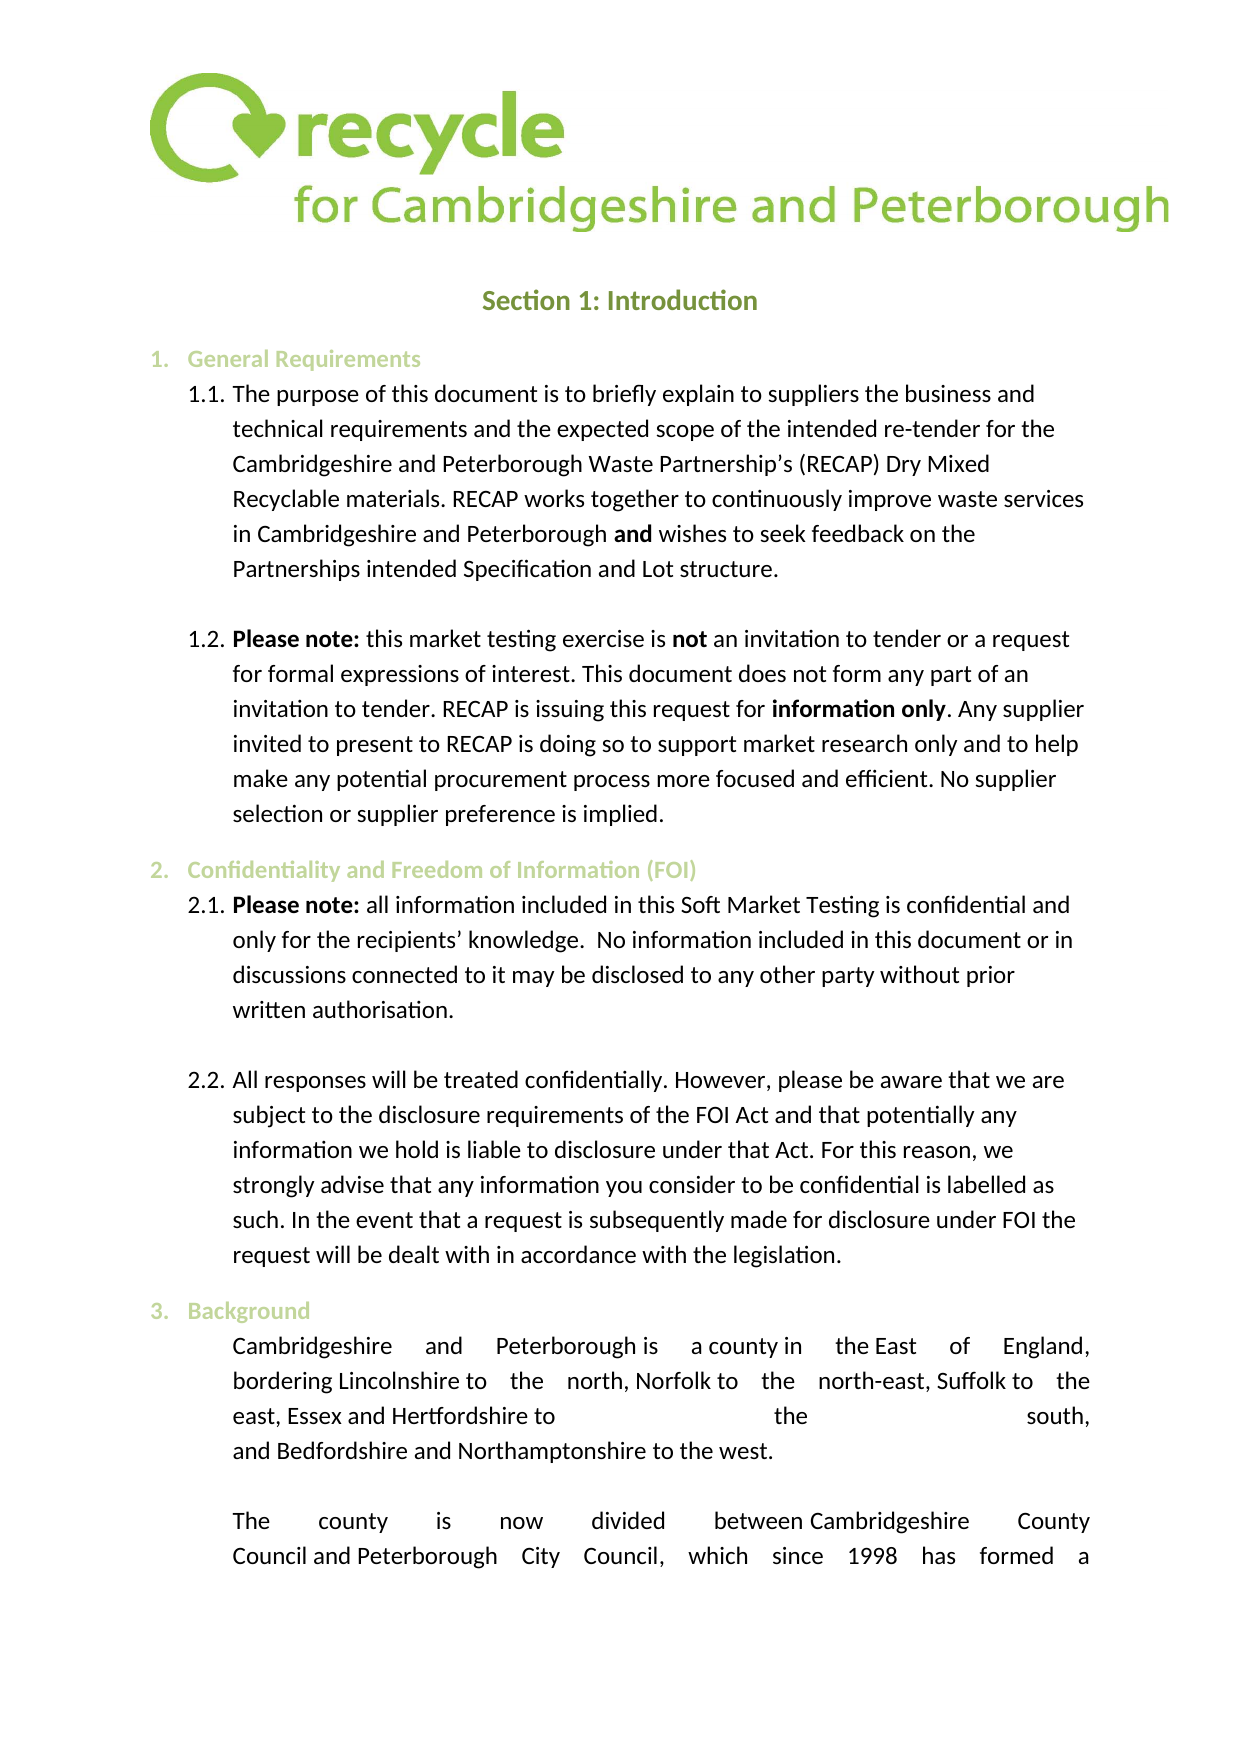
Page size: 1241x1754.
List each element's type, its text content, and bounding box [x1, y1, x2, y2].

subtitle Confidentiality and Freedom of Information (FOI) [150, 854, 1090, 885]
subtitle Background [150, 1295, 1090, 1326]
subtitle Section 1: Introduction [150, 282, 1090, 317]
text The purpose of this document is to briefly explain to suppliers the business and technical requirements and the expected scope of the intended re-tender for the Cambridgeshire and Peterborough Waste Partnership’s (RECAP) Dry Mixed Recyclable materials. RECAP works together to continuously improve waste services in Cambridgeshire and Peterborough and wishes to seek feedback on the Partnerships intended Specification and Lot structure. [187, 378, 1090, 584]
list Cambridgeshire and Peterborough is a county in the East of England, bordering Lincolnshire to the north, Norfolk to the north-east, Suffolk to the east, Essex and Hertfordshire to the south, and Bedfordshire and Northamptonshire to the west. [232, 1330, 1090, 1466]
picture [150, 73, 1169, 232]
text Please note: this market testing exercise is not an invitation to tender or a request for formal expressions of interest. This document does not form any part of an invitation to tender. RECAP is issuing this request for information only. Any supplier invited to present to RECAP is doing so to support market research only and to help make any potential procurement process more focused and efficient. No supplier selection or supplier preference is implied. [187, 623, 1090, 829]
text Please note: all information included in this Soft Market Testing is confidential and only for the recipients’ knowledge. No information included in this document or in discussions connected to it may be disclosed to any other party without prior written authorisation. [187, 889, 1090, 1025]
subtitle General Requirements [150, 343, 1090, 374]
text All responses will be treated confidentially. However, please be aware that we are subject to the disclosure requirements of the FOI Act and that potentially any information we hold is liable to disclosure under that Act. For this reason, we strongly advise that any information you consider to be confidential is labelled as such. In the event that a request is subsequently made for disclosure under FOI the request will be dealt with in accordance with the legislation. [187, 1064, 1090, 1270]
